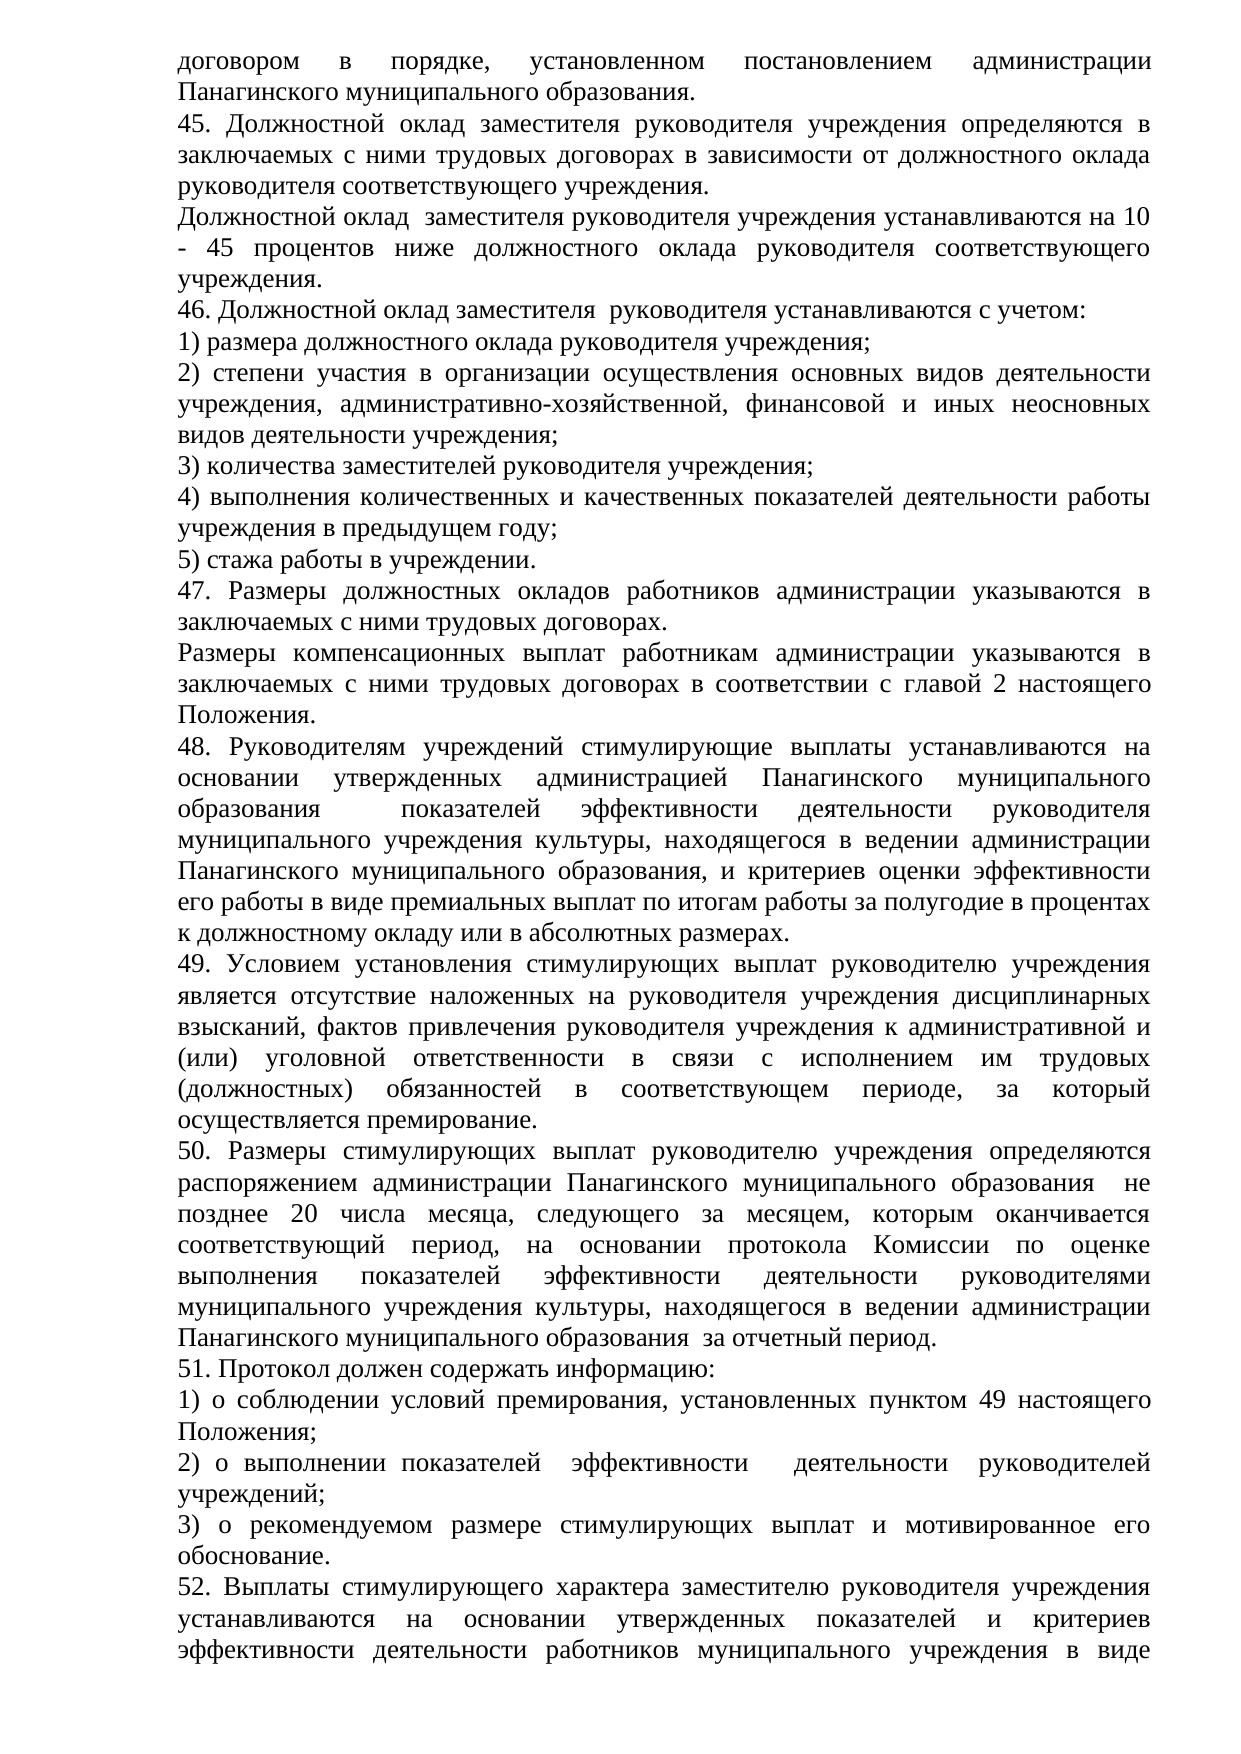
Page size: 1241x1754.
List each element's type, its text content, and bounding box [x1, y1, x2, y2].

text Размеры компенсационных выплат работникам администрации указываются в заключаемых с ними трудовых договорах в соответствии с главой 2 настоящего Положения. [177, 636, 1152, 729]
text 1) размера должностного оклада руководителя учреждения; [177, 325, 1152, 356]
text 3) о рекомендуемом размере стимулирующих выплат и мотивированное его обоснование. [177, 1508, 1152, 1571]
text 3) количества заместителей руководителя учреждения; [177, 449, 1152, 480]
text 4) выполнения количественных и качественных показателей деятельности работы учреждения в предыдущем году; [177, 480, 1152, 543]
text 1) о соблюдении условий премирования, установленных пунктом 49 настоящего Положения; [177, 1384, 1152, 1446]
text 49. Условием установления стимулирующих выплат руководителю учреждения является отсутствие наложенных на руководителя учреждения дисциплинарных взысканий, фактов привлечения руководителя учреждения к административной и (или) уголовной ответственности в связи с исполнением им трудовых (должностных) обязанностей в соответствующем периоде, за который осуществляется премирование. [177, 948, 1152, 1134]
text 2) о выполнении показателей эффективности деятельности руководителей учреждений; [177, 1446, 1152, 1508]
text 50. Размеры стимулирующих выплат руководителю учреждения определяются распоряжением администрации Панагинского муниципального образования не позднее 20 числа месяца, следующего за месяцем, которым оканчивается соответствующий период, на основании протокола Комиссии по оценке выполнения показателей эффективности деятельности руководителями муниципального учреждения культуры, находящегося в ведении администрации Панагинского муниципального образования за отчетный период. [177, 1134, 1152, 1352]
text Должностной оклад заместителя руководителя учреждения устанавливаются на 10 - 45 процентов ниже должностного оклада руководителя соответствующего учреждения. [177, 200, 1152, 293]
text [177, 44, 1152, 107]
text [177, 1571, 1152, 1664]
text 51. Протокол должен содержать информацию: [177, 1352, 1152, 1384]
text 48. Руководителям учреждений стимулирующие выплаты устанавливаются на основании утвержденных администрацией Панагинского муниципального образования показателей эффективности деятельности руководителя муниципального учреждения культуры, находящегося в ведении администрации Панагинского муниципального образования, и критериев оценки эффективности его работы в виде премиальных выплат по итогам работы за полугодие в процентах к должностному окладу или в абсолютных размерах. [177, 729, 1152, 948]
text 46. Должностной оклад заместителя руководителя устанавливаются с учетом: [177, 293, 1152, 325]
text 47. Размеры должностных окладов работников администрации указываются в заключаемых с ними трудовых договорах. [177, 574, 1152, 636]
text 2) степени участия в организации осуществления основных видов деятельности учреждения, административно-хозяйственной, финансовой и иных неосновных видов деятельности учреждения; [177, 356, 1152, 449]
text 45. Должностной оклад заместителя руководителя учреждения определяются в заключаемых с ними трудовых договорах в зависимости от должностного оклада руководителя соответствующего учреждения. [177, 107, 1152, 200]
text 5) стажа работы в учреждении. [177, 543, 1152, 574]
